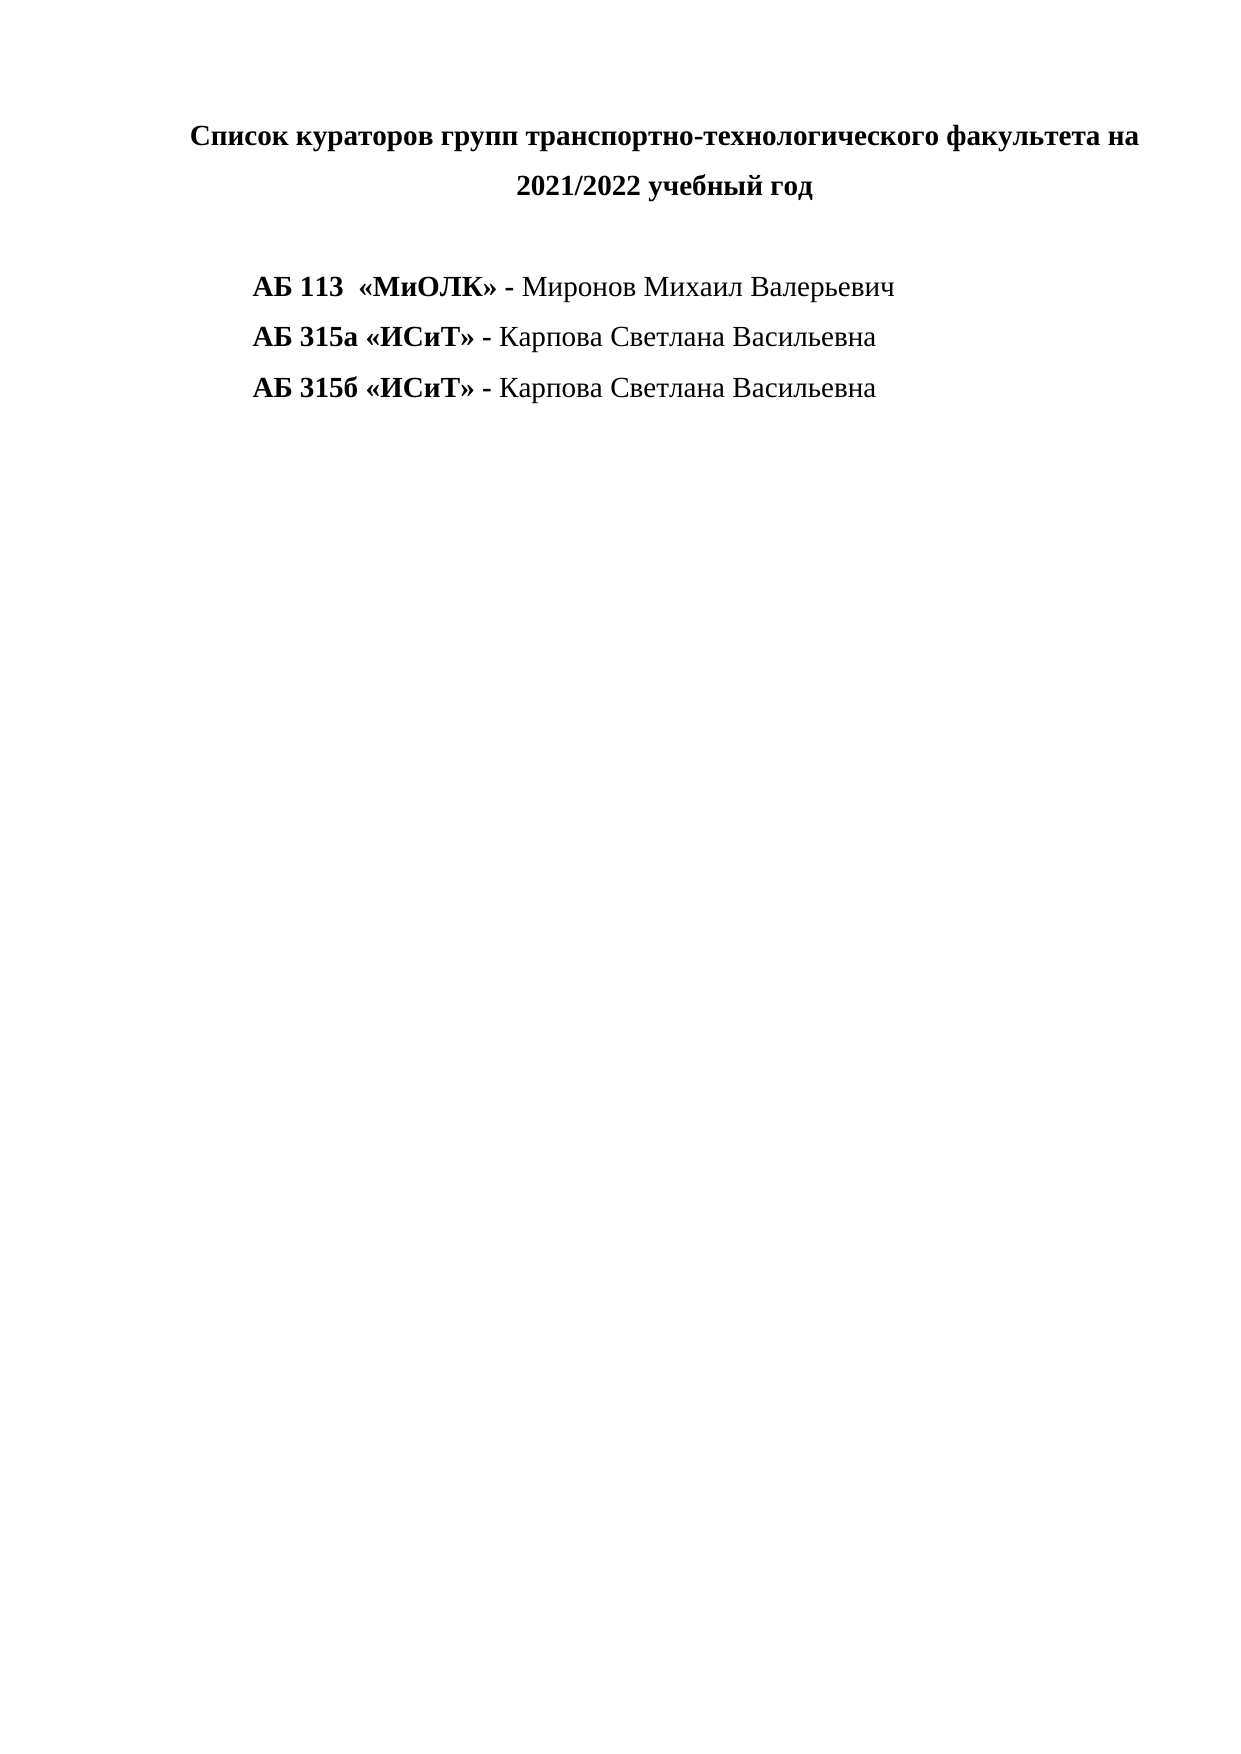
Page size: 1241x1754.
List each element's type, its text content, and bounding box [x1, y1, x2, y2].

list АБ 315б «ИСиТ» - Карпова Светлана Васильевна [252, 370, 1152, 403]
list АБ 315а «ИСиТ» - Карпова Светлана Васильевна [252, 319, 1152, 353]
list АБ 113 «МиОЛК» - Миронов Михаил Валерьевич [252, 269, 1152, 303]
text Список кураторов групп транспортно-технологического факультета на 2021/2022 учебный год [177, 118, 1152, 202]
